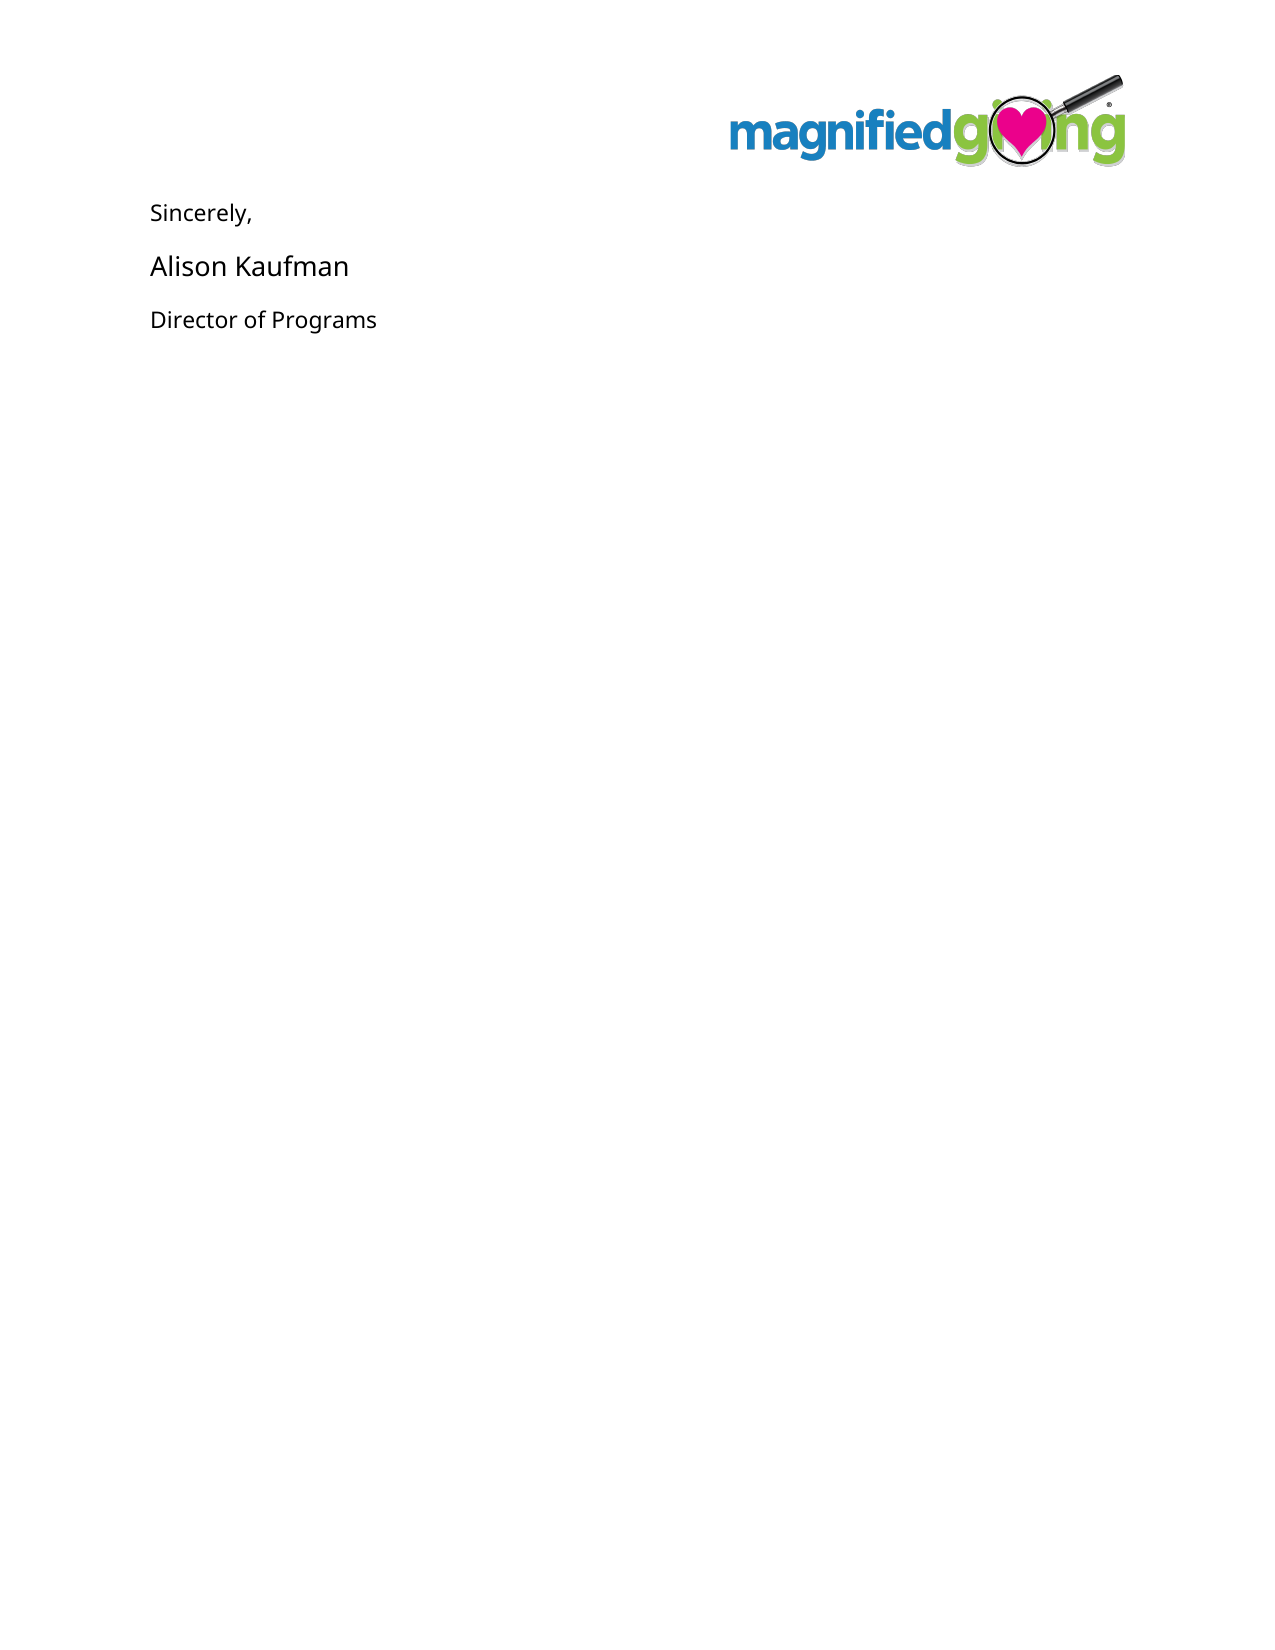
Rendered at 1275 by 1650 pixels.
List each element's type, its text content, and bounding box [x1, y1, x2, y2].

text Alison Kaufman [150, 248, 1125, 285]
text Sincerely, [150, 197, 1125, 229]
picture [730, 75, 1125, 167]
text Director of Programs [150, 304, 1125, 336]
